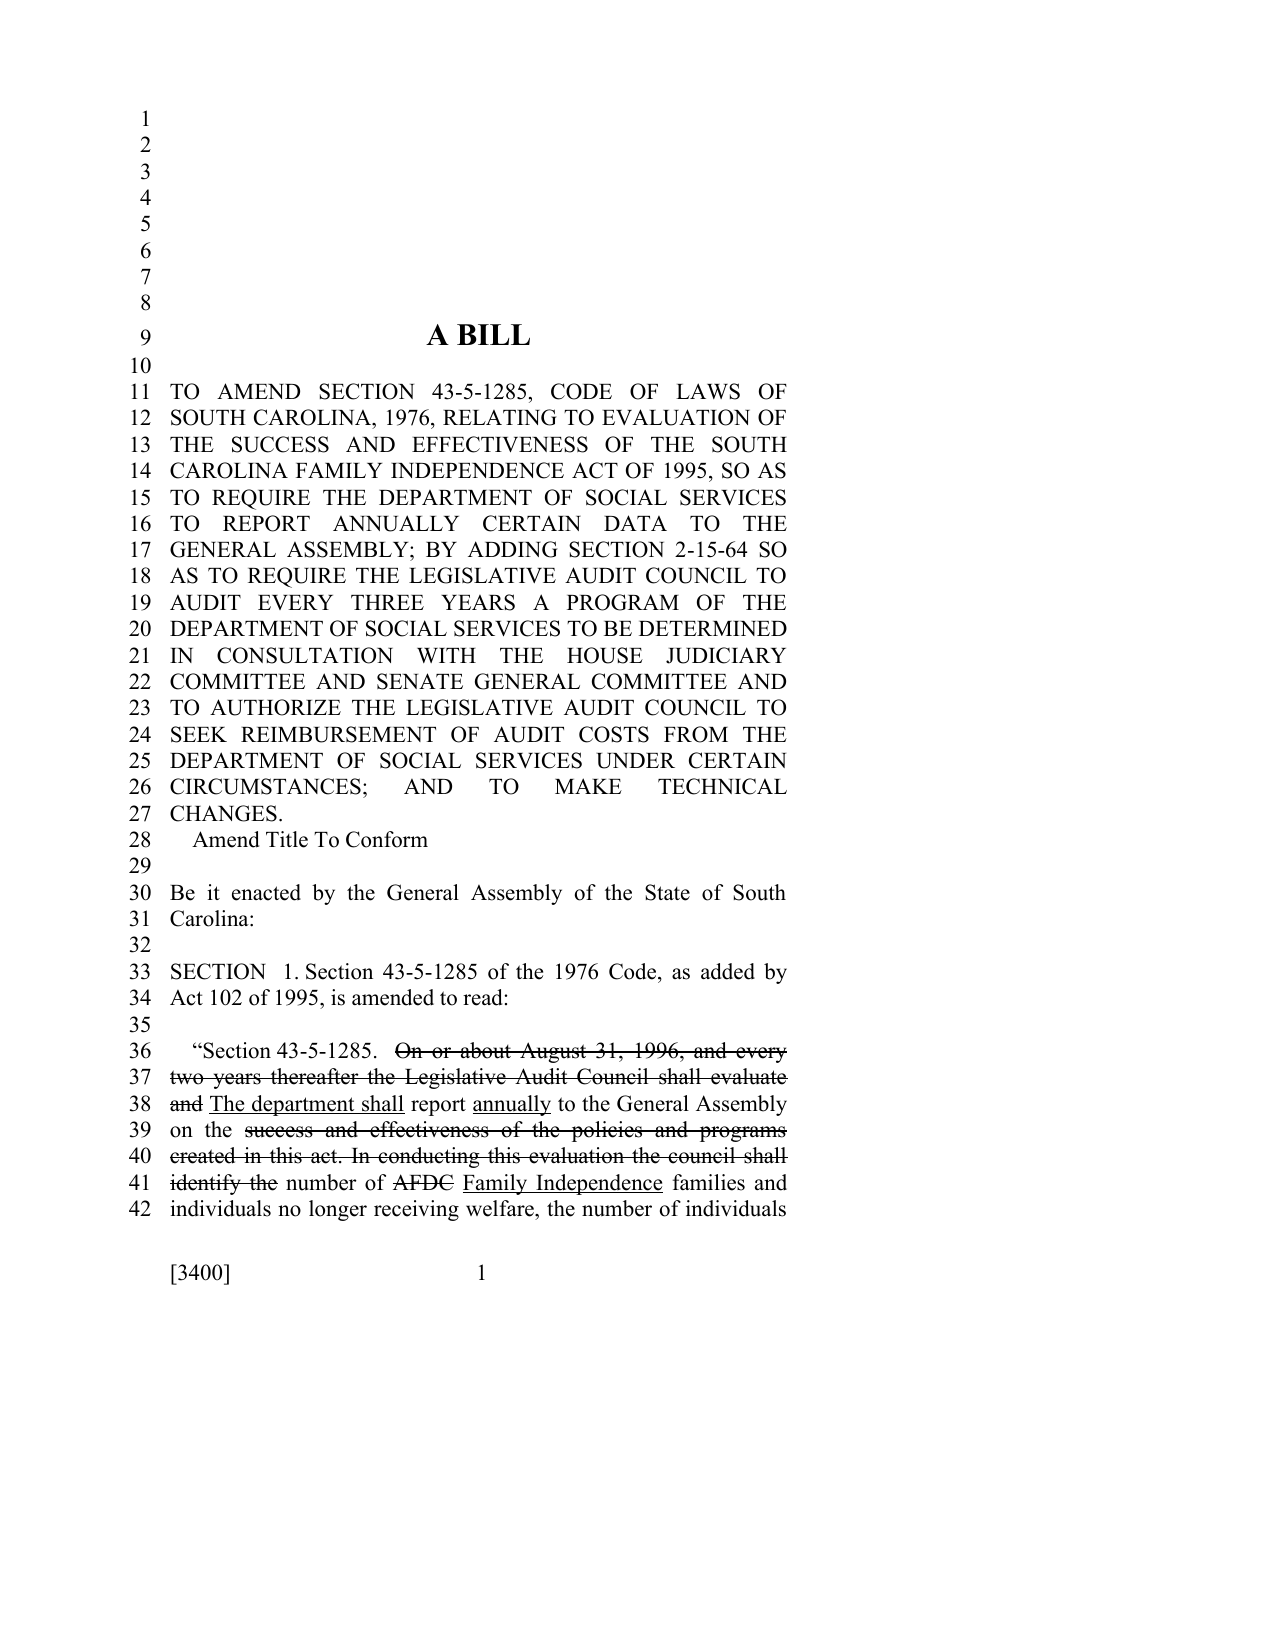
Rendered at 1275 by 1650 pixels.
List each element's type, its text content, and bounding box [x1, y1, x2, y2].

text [169, 1158, 787, 1221]
text SECTION 1. Section 43-5-1285 of the 1976 Code, as added by Act 102 of 1995, is amended to read: [169, 958, 787, 1011]
text Amend Title To Conform [169, 826, 787, 852]
text A BILL [169, 316, 787, 352]
text Be it enacted by the General Assembly of the State of South Carolina: [169, 879, 787, 932]
text TO AMEND SECTION 43-5-1285, CODE OF LAWS OF SOUTH CAROLINA, 1976, RELATING TO EVALUATION OF THE SUCCESS AND EFFECTIVENESS OF THE SOUTH CAROLINA FAMILY INDEPENDENCE ACT OF 1995, SO AS TO REQUIRE THE DEPARTMENT OF SOCIAL SERVICES TO REPORT ANNUALLY CERTAIN DATA TO THE GENERAL ASSEMBLY; BY ADDING SECTION 2-15-64 SO AS TO REQUIRE THE LEGISLATIVE AUDIT COUNCIL TO AUDIT EVERY THREE YEARS A PROGRAM OF THE DEPARTMENT OF SOCIAL SERVICES TO BE DETERMINED IN CONSULTATION WITH THE HOUSE JUDICIARY COMMITTEE AND SENATE GENERAL COMMITTEE AND TO AUTHORIZE THE LEGISLATIVE AUDIT COUNCIL TO SEEK REIMBURSEMENT OF AUDIT COSTS FROM THE DEPARTMENT OF SOCIAL SERVICES UNDER CERTAIN CIRCUMSTANCES; AND TO MAKE TECHNICAL CHANGES. [169, 378, 787, 826]
